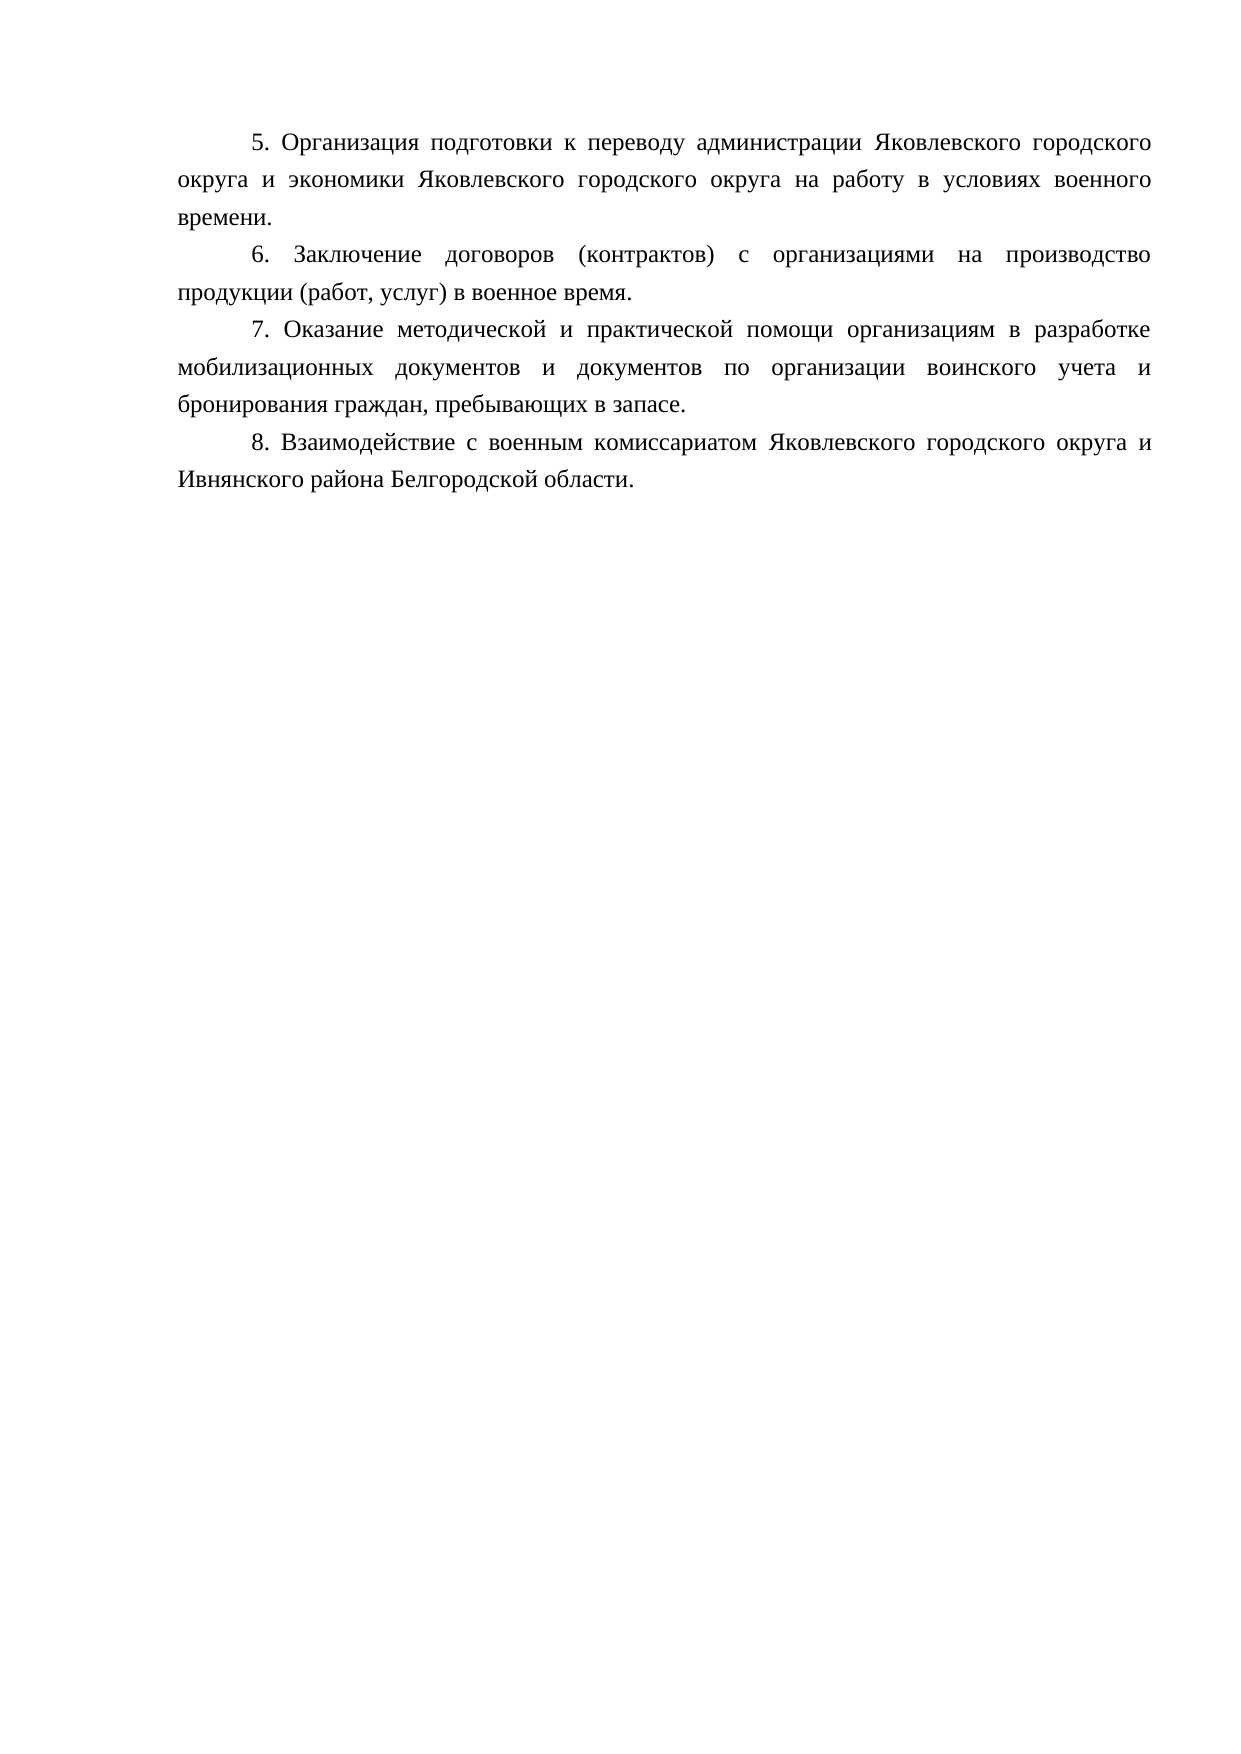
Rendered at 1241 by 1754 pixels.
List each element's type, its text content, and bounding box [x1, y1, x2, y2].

text 6. Заключение договоров (контрактов) с организациями на производство продукции (работ, услуг) в военное время. [177, 231, 1152, 306]
text 7. Оказание методической и практической помощи организациям в разработке мобилизационных документов и документов по организации воинского учета и бронирования граждан, пребывающих в запасе. [177, 306, 1152, 418]
text 8. Взаимодействие с военным комиссариатом Яковлевского городского округа и Ивнянского района Белгородской области. [177, 418, 1152, 493]
text 5. Организация подготовки к переводу администрации Яковлевского городского округа и экономики Яковлевского городского округа на работу в условиях военного времени. [177, 118, 1152, 231]
